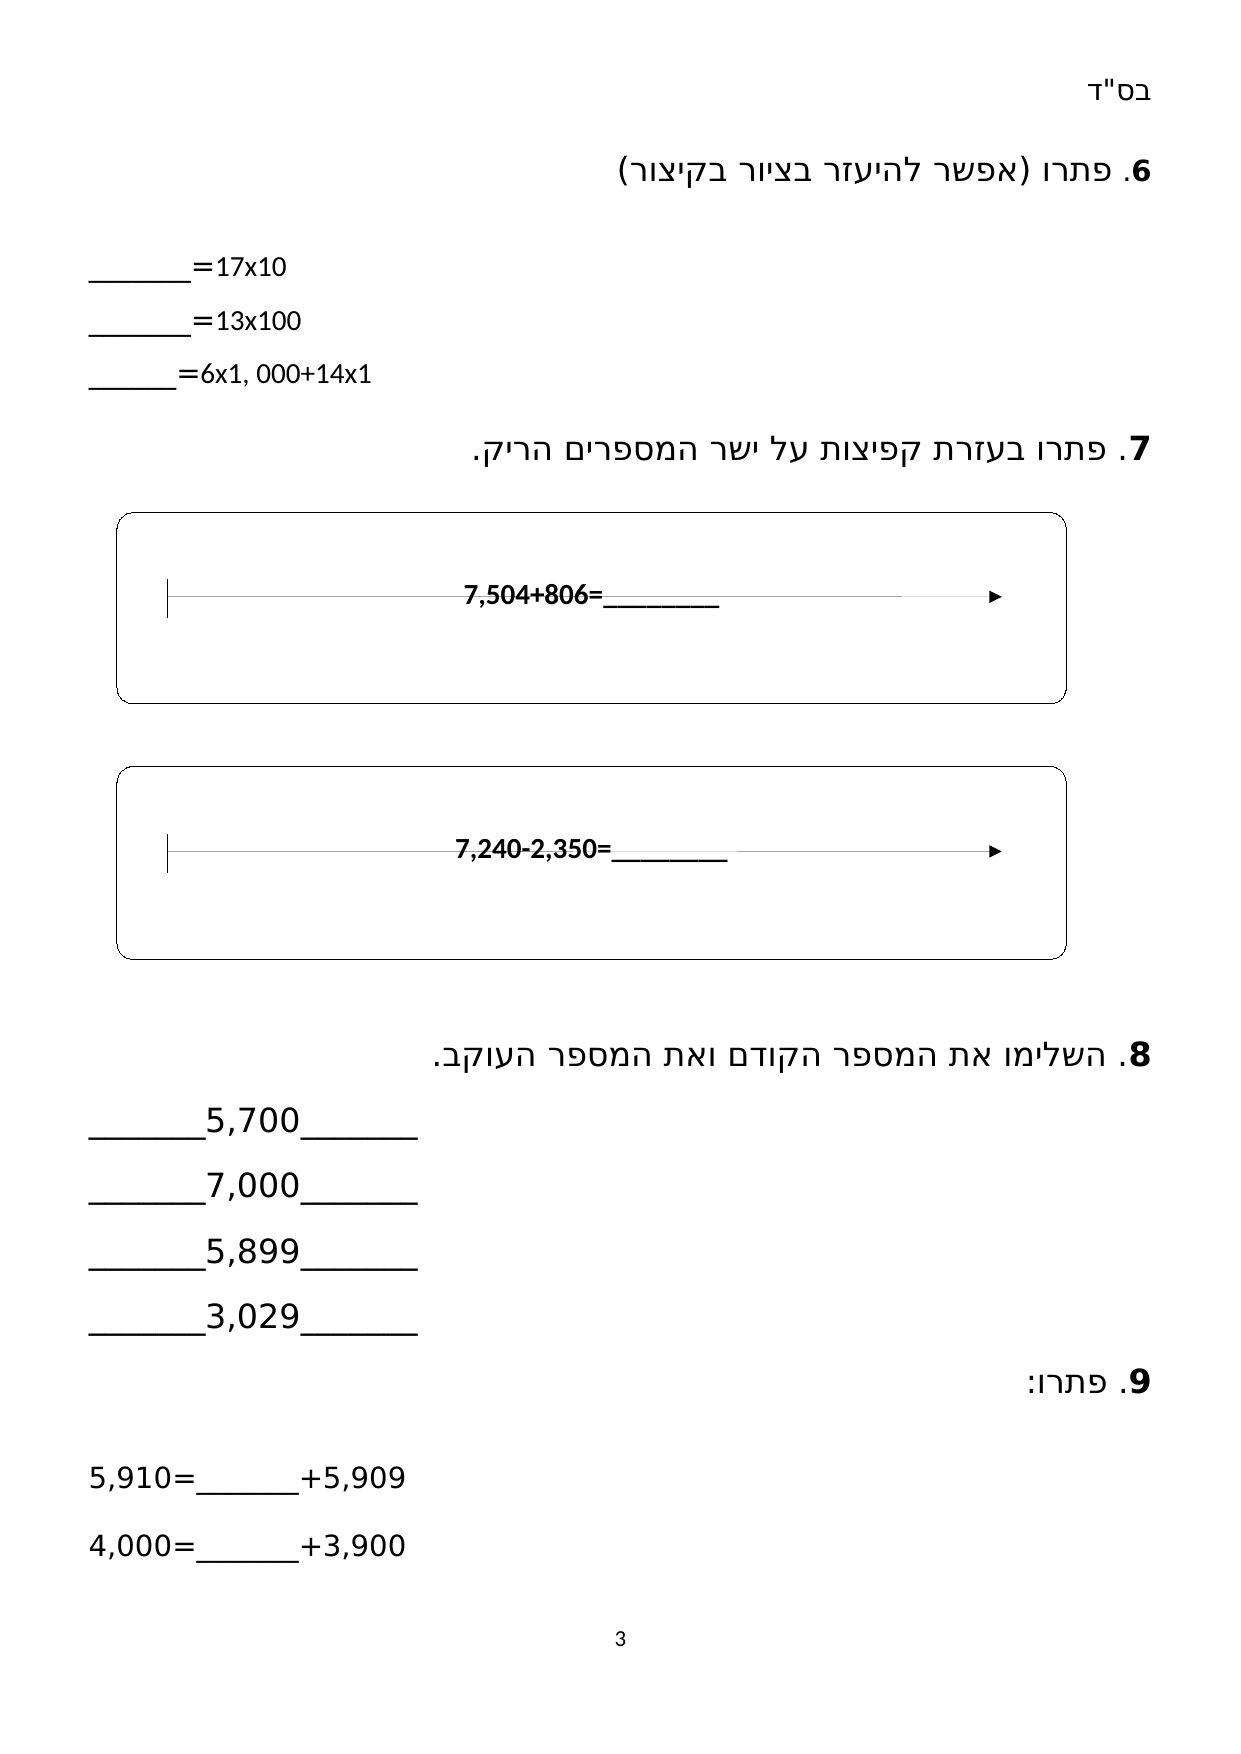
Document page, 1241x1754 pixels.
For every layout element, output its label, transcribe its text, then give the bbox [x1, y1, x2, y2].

text _______5,700_______ [89, 1101, 1152, 1140]
list 17x10=_______ [89, 248, 1077, 284]
list 5,909+_______=5,910 [89, 1462, 1077, 1496]
list 3,900+_______=4,000 [89, 1529, 1077, 1563]
text 6. פתרו (אפשר להיעזר בציור בקיצור) [89, 150, 1152, 189]
text 8. השלימו את המספר הקודם ואת המספר העוקב. [89, 1036, 1152, 1075]
text 7. פתרו בעזרת קפיצות על ישר המספרים הריק. [89, 430, 1152, 468]
text _______3,029_______ [89, 1298, 1152, 1336]
list 6x1, 000+14x1=______ [89, 355, 1077, 391]
list 13x100=_______ [89, 302, 1077, 338]
text _______5,899_______ [89, 1232, 1152, 1271]
text 9. פתרו: [89, 1363, 1152, 1402]
text _______7,000_______ [89, 1167, 1152, 1206]
